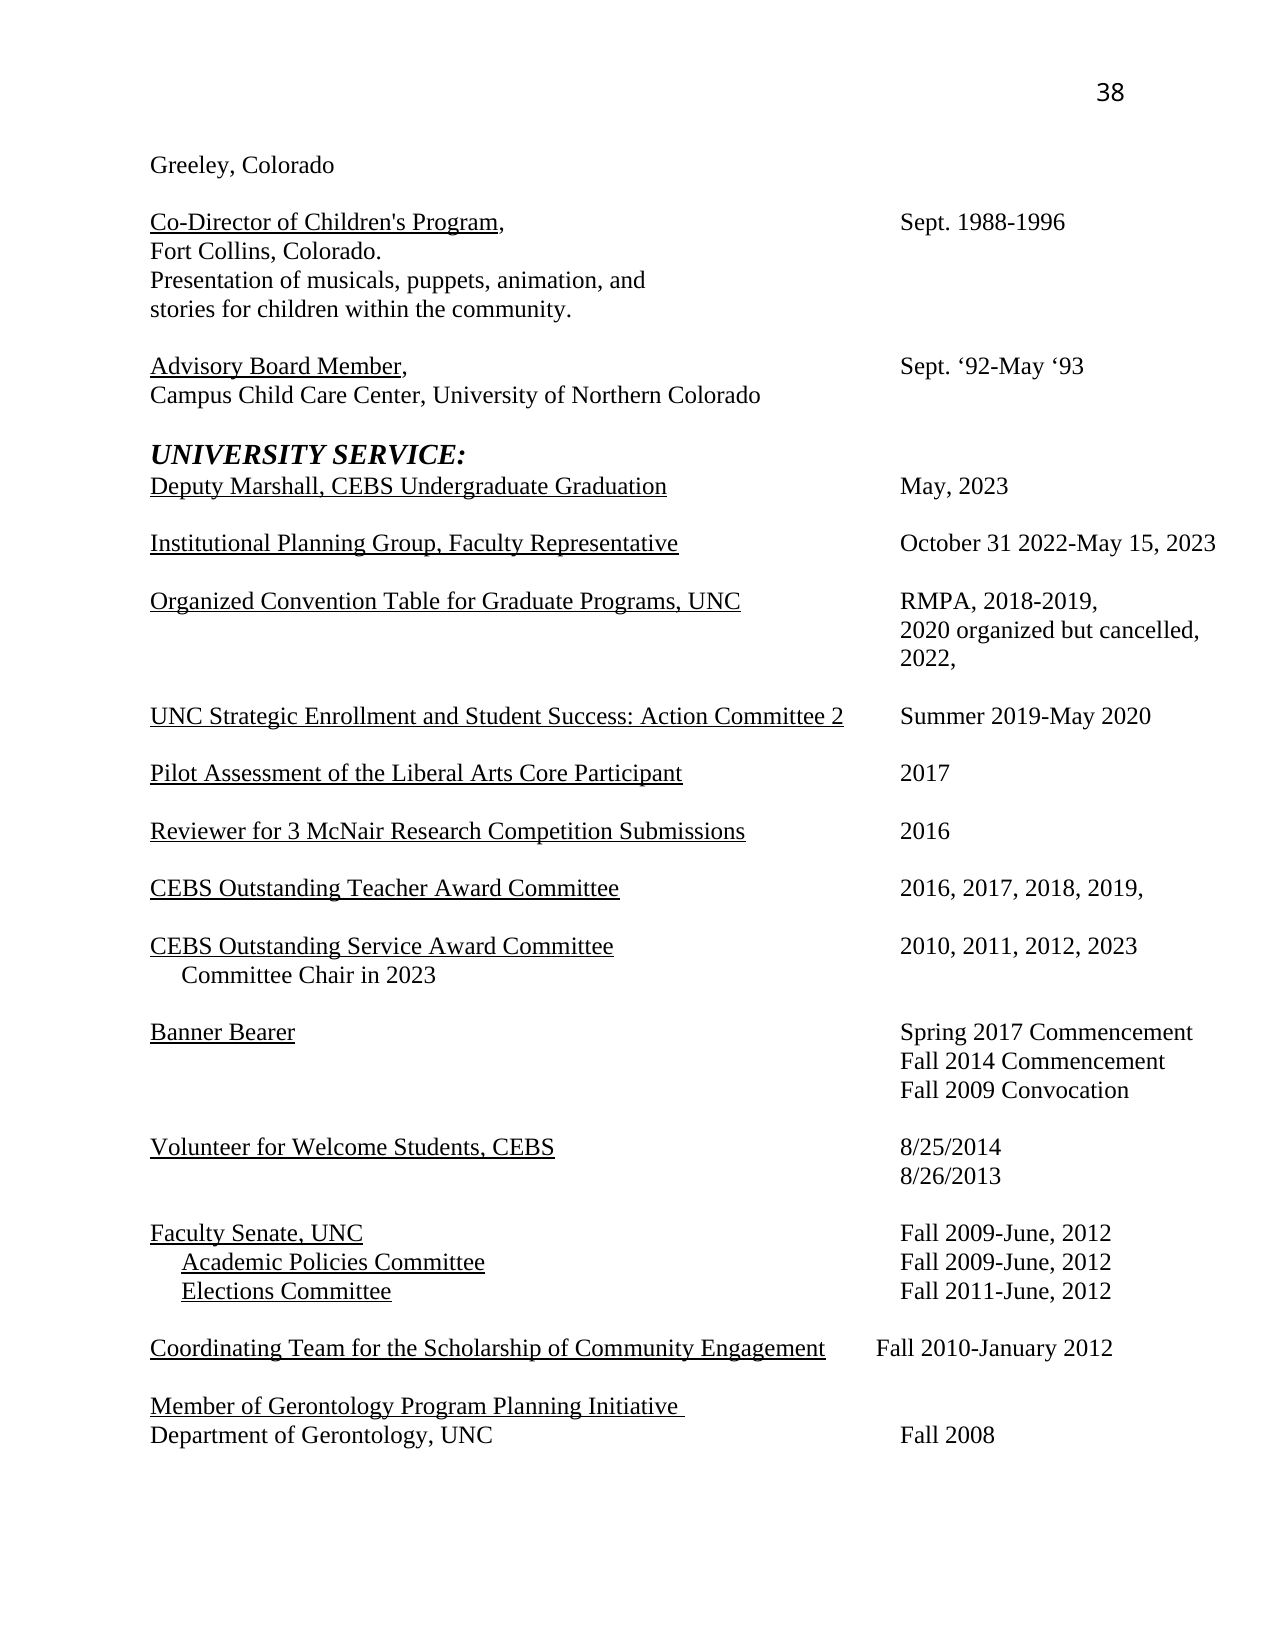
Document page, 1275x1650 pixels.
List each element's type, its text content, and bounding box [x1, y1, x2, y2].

text CEBS Outstanding Service Award Committee 2010, 2011, 2012, 2023 [150, 931, 1208, 960]
text Advisory Board Member, Sept. ‘92-May ‘93 [150, 351, 1208, 380]
text Committee Chair in 2023 [150, 960, 1208, 988]
text Fall 2014 Commencement [150, 1046, 1247, 1075]
text UNIVERSITY SERVICE: [150, 437, 1208, 471]
text Member of Gerontology Program Planning Initiative [150, 1391, 1208, 1420]
text CEBS Outstanding Teacher Award Committee 2016, 2017, 2018, 2019, [150, 873, 1247, 902]
text Deputy Marshall, CEBS Undergraduate Graduation May, 2023 [150, 471, 1247, 500]
text stories for children within the community. [150, 294, 1208, 322]
text Coordinating Team for the Scholarship of Community Engagement Fall 2010-January 2012 [150, 1333, 1208, 1362]
text Banner Bearer Spring 2017 Commencement [150, 1017, 1275, 1046]
text Fall 2009 Convocation [150, 1075, 1247, 1103]
text Institutional Planning Group, Faculty Representative October 31 2022-May 15, 2023 [150, 528, 1247, 557]
text Department of Gerontology, UNC Fall 2008 [150, 1420, 1208, 1448]
text 8/26/2013 [150, 1161, 1208, 1190]
text Pilot Assessment of the Liberal Arts Core Participant 2017 [150, 758, 1247, 787]
text Fort Collins, Colorado. [150, 236, 1208, 265]
text Presentation of musicals, puppets, animation, and [150, 265, 1208, 294]
text 2020 organized but cancelled, 2022, [900, 615, 1247, 672]
text Reviewer for 3 McNair Research Competition Submissions 2016 [150, 816, 1247, 845]
text Volunteer for Welcome Students, CEBS 8/25/2014 [150, 1132, 1208, 1161]
text Academic Policies Committee Fall 2009-June, 2012 [150, 1247, 1208, 1276]
text Campus Child Care Center, University of Northern Colorado [150, 380, 1208, 409]
text Greeley, Colorado [150, 150, 1208, 179]
text UNC Strategic Enrollment and Student Success: Action Committee 2 Summer 2019-May 2020 [150, 701, 1247, 730]
text Organized Convention Table for Graduate Programs, UNC RMPA, 2018-2019, [150, 586, 1247, 615]
text Faculty Senate, UNC Fall 2009-June, 2012 [150, 1218, 1208, 1247]
text Elections Committee Fall 2011-June, 2012 [150, 1276, 1208, 1305]
text Co-Director of Children's Program, Sept. 1988-1996 [150, 207, 1208, 236]
